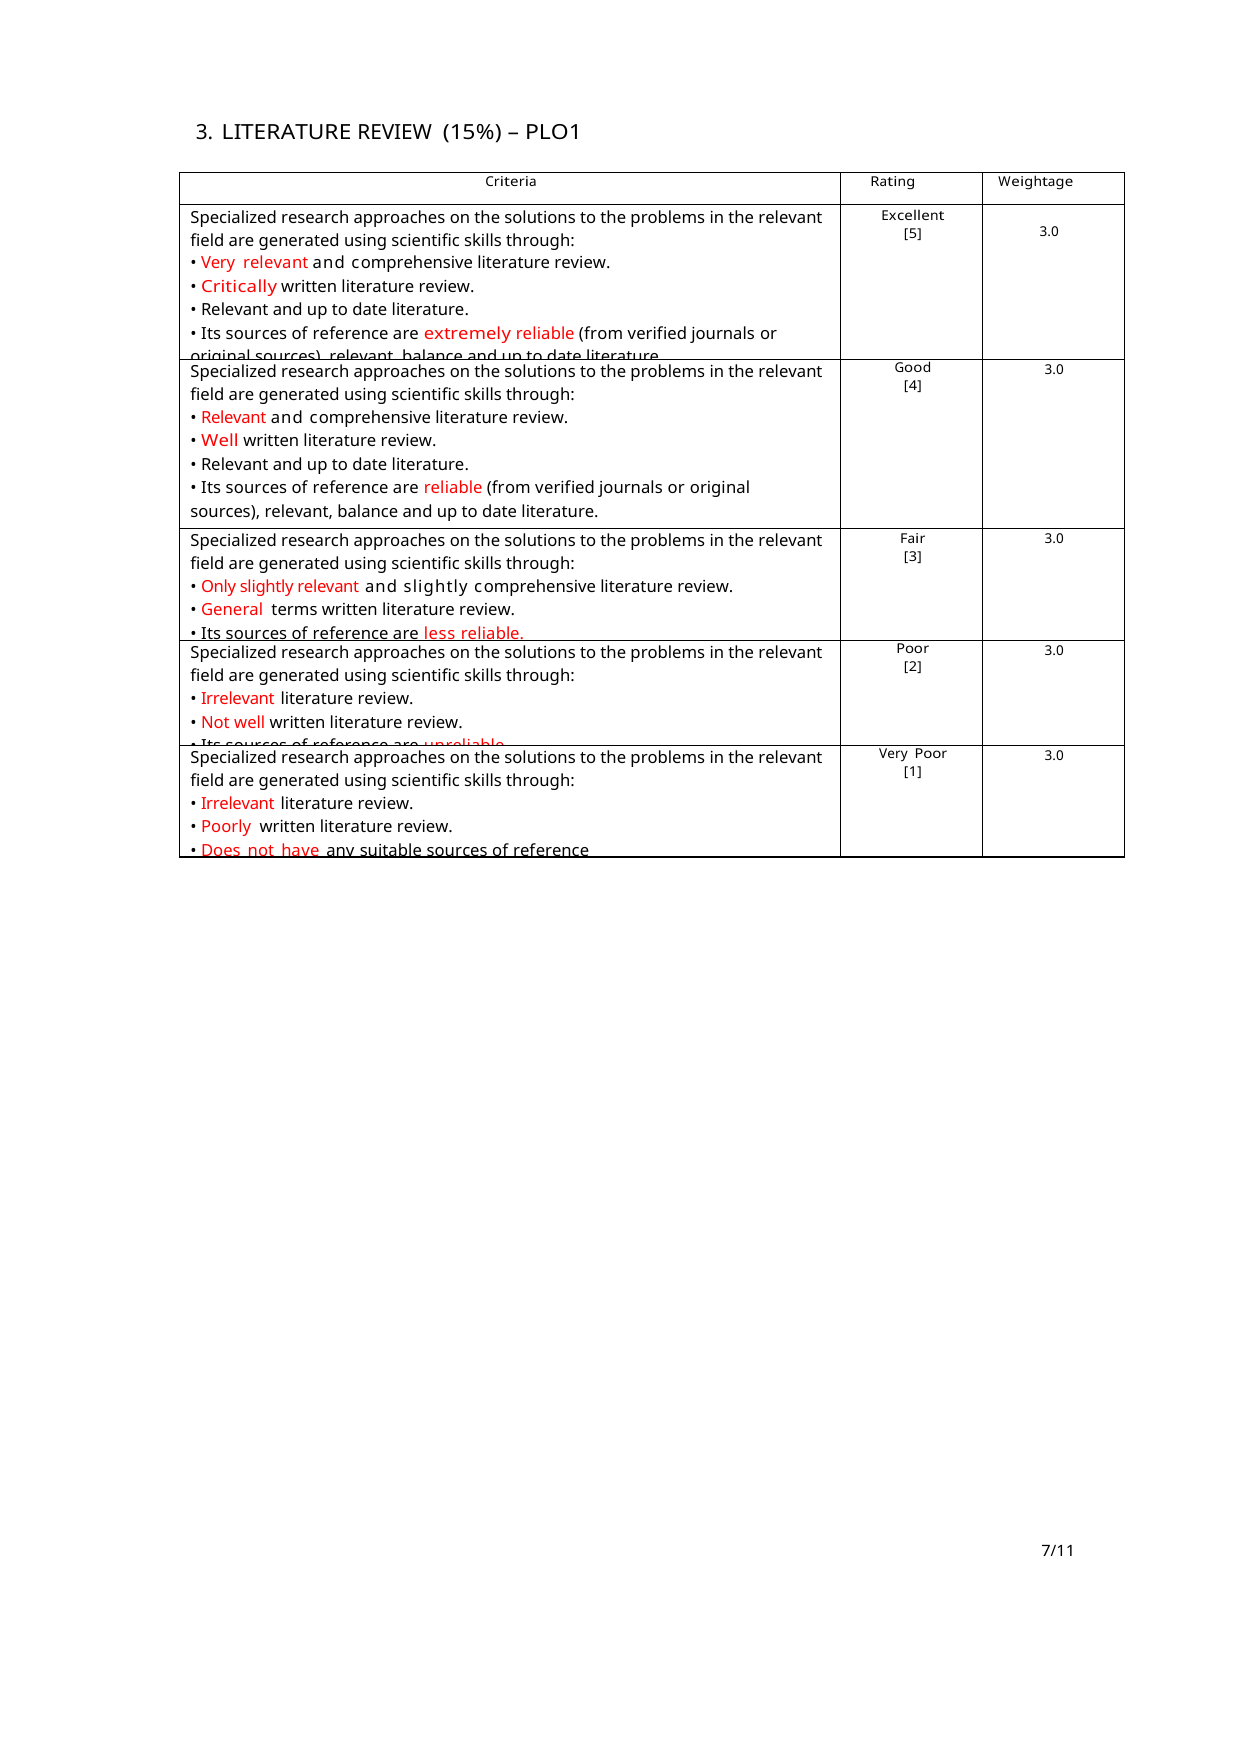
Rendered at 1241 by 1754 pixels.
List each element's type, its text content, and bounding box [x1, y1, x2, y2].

table_cell Specialized research approaches on the solutions to the problems in the relevant field are generated using scientific skills through: • Relevant and comprehensive literature review. • Well written literature review. • Relevant and up to date literature. • Its sources of reference are reliable (from verified journals or original sources), relevant, balance and up to date literature. [180, 360, 840, 528]
table_cell 3.0 [983, 641, 1124, 745]
table_cell Excellent [5] [841, 205, 982, 359]
table_cell 3.0 [983, 529, 1124, 640]
table_cell Good [4] [841, 360, 982, 528]
table_cell 3.0 [983, 746, 1124, 856]
table_header Criteria [180, 173, 840, 204]
text 3. LITERATURE REVIEW (15%) – PLO1 [196, 120, 1126, 144]
table_cell Specialized research approaches on the solutions to the problems in the relevant field are generated using scientific skills through: • Very relevant and comprehensive literature review. • Critically written literature review. • Relevant and up to date literature. • Its sources of reference are extremely reliable (from verified journals or original sources), relevant, balance and up to date literature. [180, 205, 840, 359]
table_cell Specialized research approaches on the solutions to the problems in the relevant field are generated using scientific skills through: • Irrelevant literature review. • Poorly written literature review. • Does not have any suitable sources of reference [180, 746, 840, 856]
table_header Rating [841, 173, 982, 204]
table_cell Specialized research approaches on the solutions to the problems in the relevant field are generated using scientific skills through: • Only slightly relevant and slightly comprehensive literature review. • General terms written literature review. • Its sources of reference are less reliable. [180, 529, 840, 640]
table_header Weightage [983, 173, 1124, 204]
table_cell 3.0 [983, 360, 1124, 528]
table_cell Very Poor [1] [841, 746, 982, 856]
table_cell Specialized research approaches on the solutions to the problems in the relevant field are generated using scientific skills through: • Irrelevant literature review. • Not well written literature review. • Its sources of reference are unreliable. [180, 641, 840, 745]
table_cell Poor [2] [841, 641, 982, 745]
table_cell Fair [3] [841, 529, 982, 640]
table_cell 3.0 [983, 205, 1124, 359]
